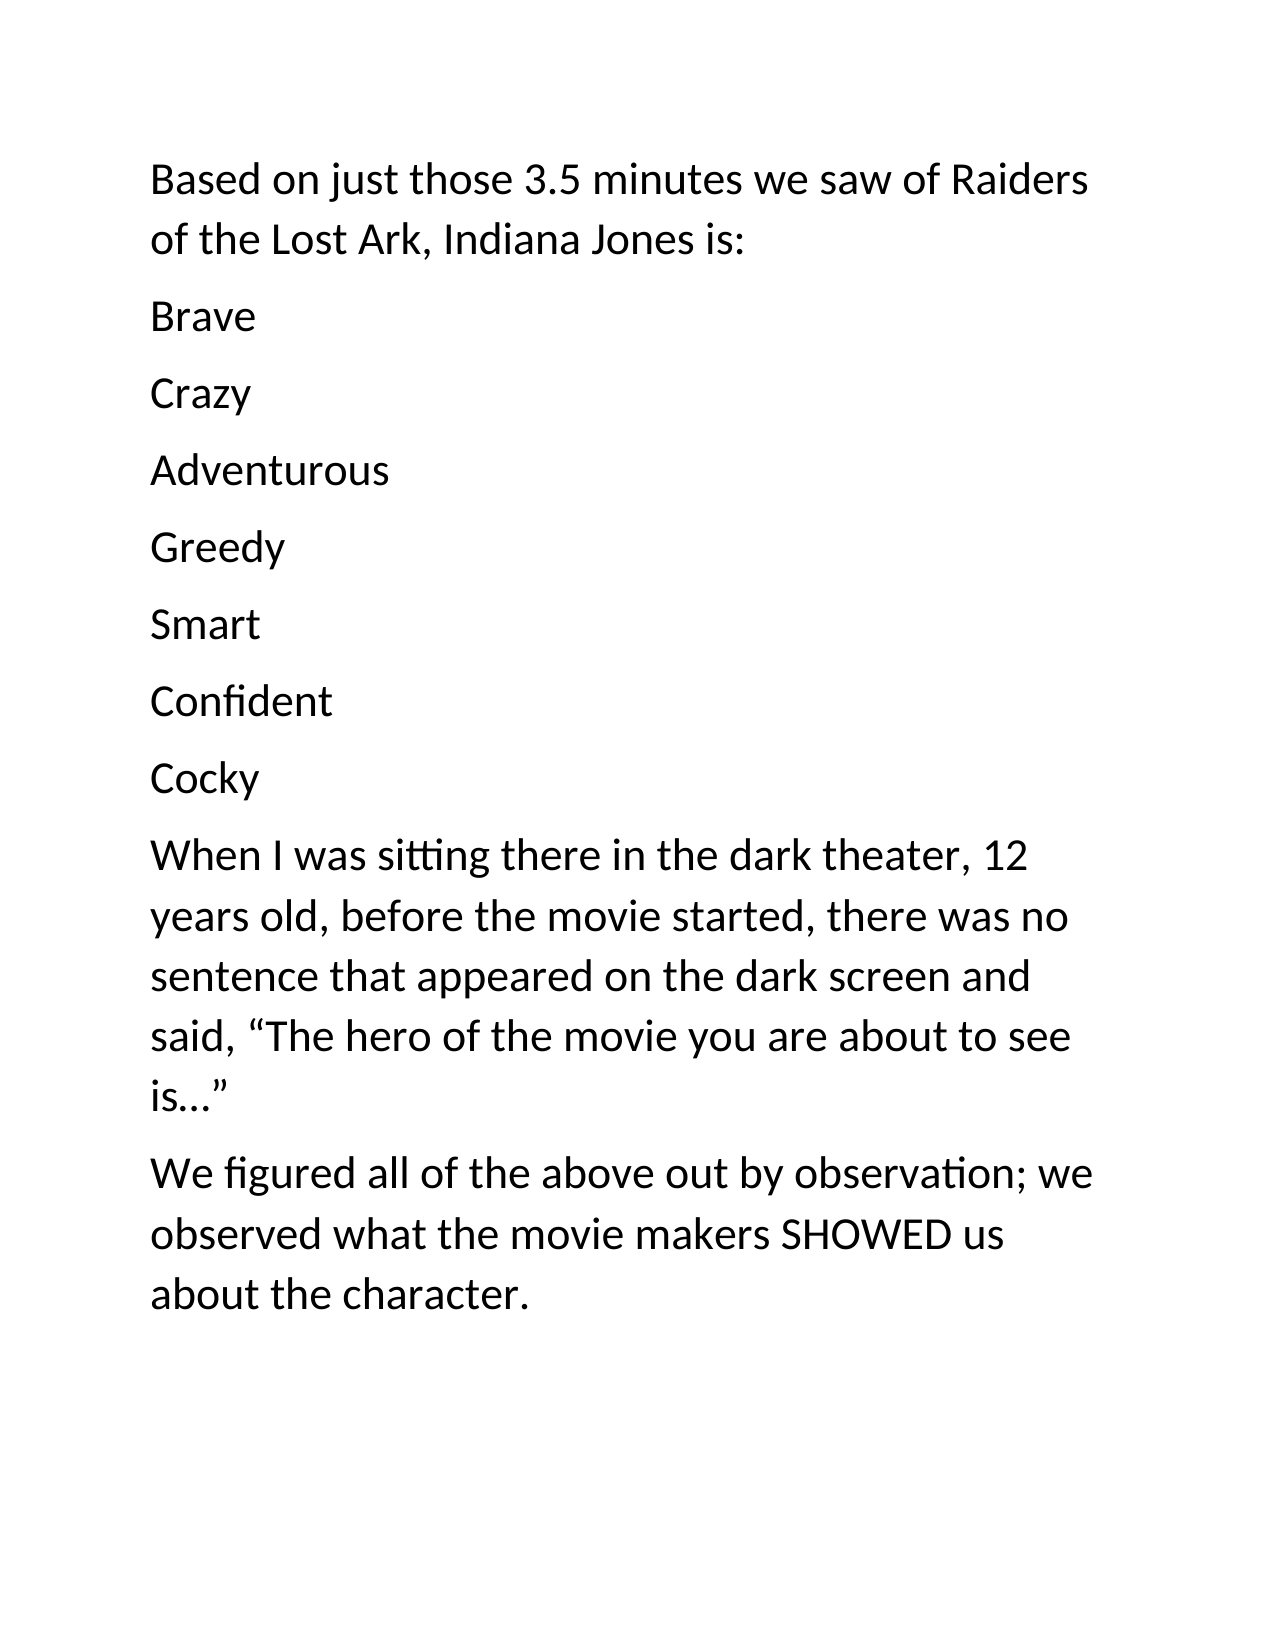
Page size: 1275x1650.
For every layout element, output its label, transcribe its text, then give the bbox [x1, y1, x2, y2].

text Cocky [150, 749, 1125, 805]
text When I was sitting there in the dark theater, 12 years old, before the movie started, there was no sentence that appeared on the dark screen and said, “The hero of the movie you are about to see is…” [150, 826, 1125, 1123]
text Adventurous [150, 441, 1125, 497]
text Brave [150, 287, 1125, 343]
text Smart [150, 595, 1125, 651]
text We figured all of the above out by observation; we observed what the movie makers SHOWED us about the character. [150, 1144, 1125, 1321]
text Greedy [150, 518, 1125, 574]
text Confident [150, 672, 1125, 728]
text Based on just those 3.5 minutes we saw of Raiders of the Lost Ark, Indiana Jones is: [150, 150, 1125, 266]
text Crazy [150, 364, 1125, 420]
